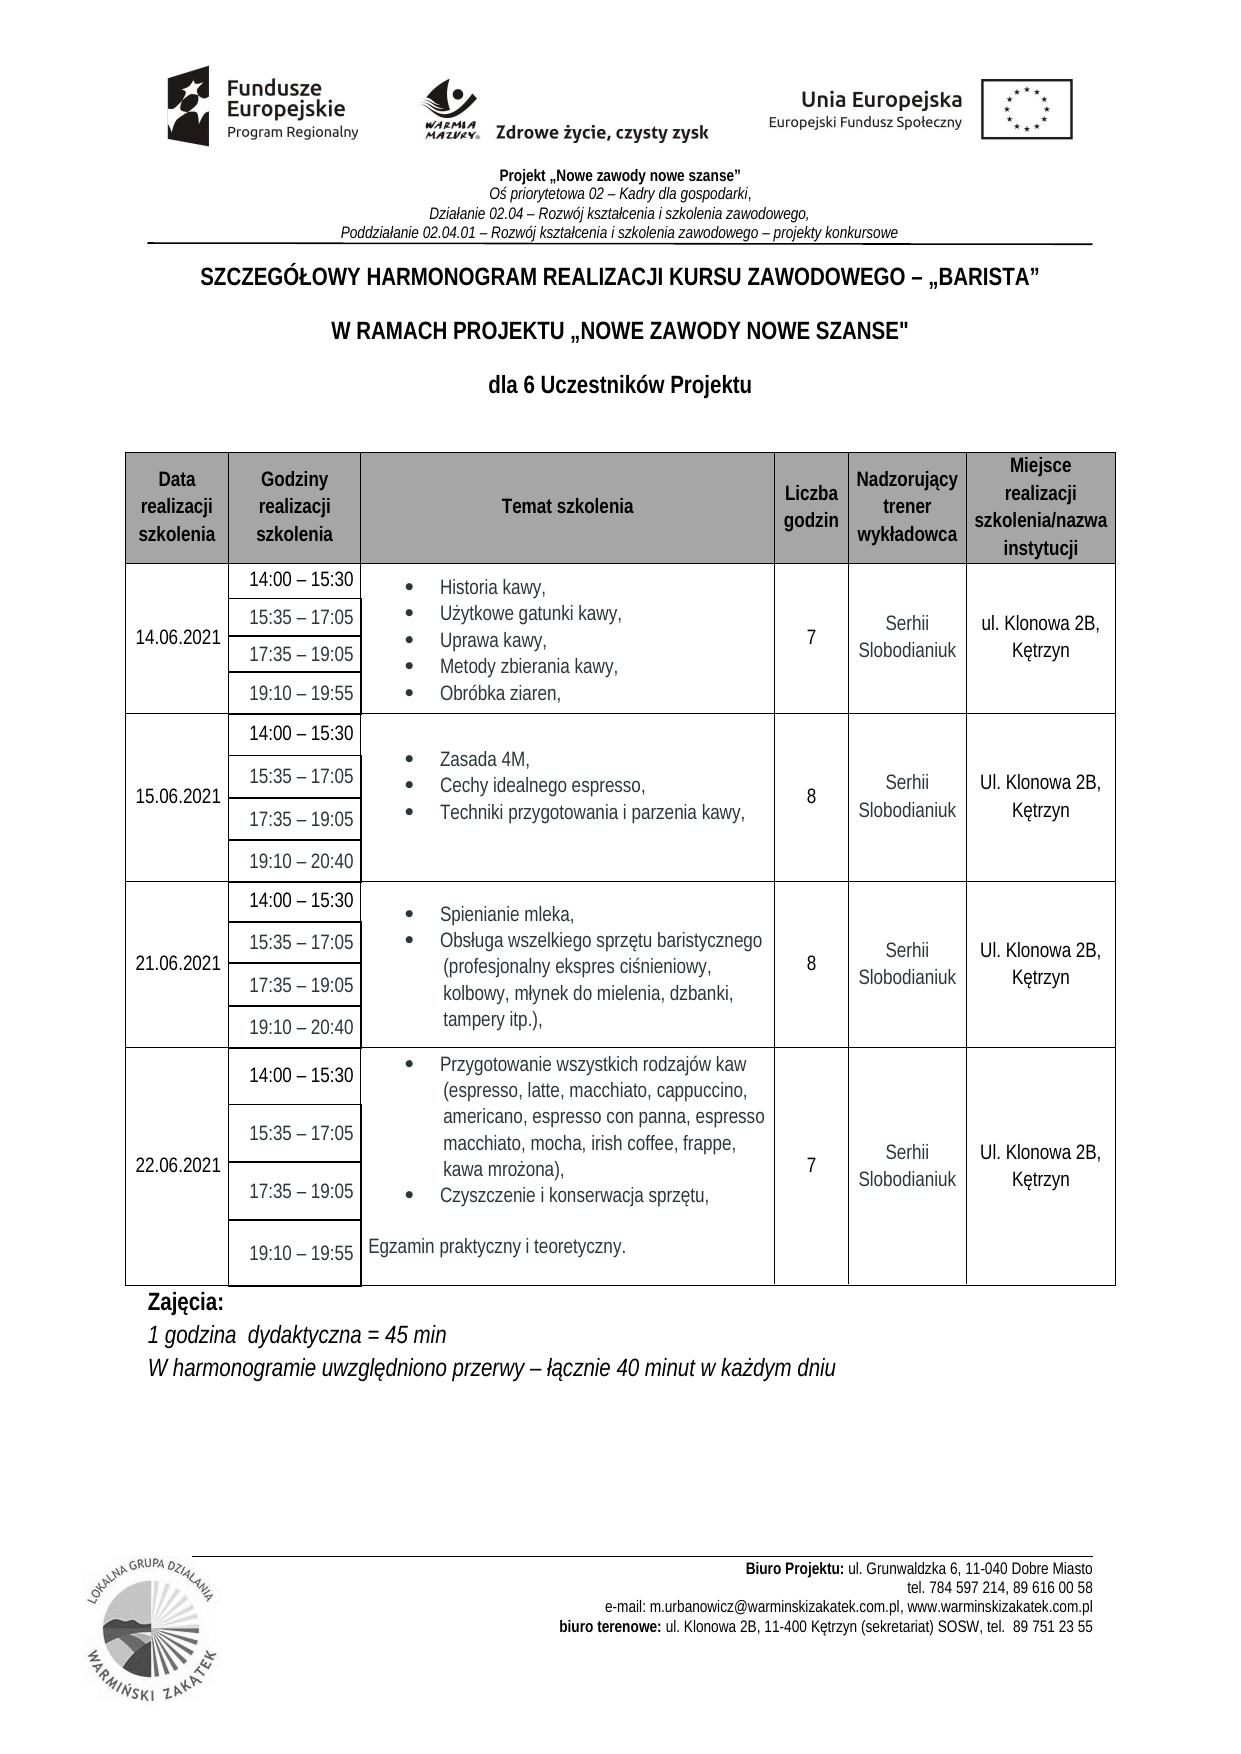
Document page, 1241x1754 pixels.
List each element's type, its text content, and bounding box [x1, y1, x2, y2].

table_cell 7 [774, 1048, 848, 1285]
table_cell Ul. Klonowa 2B, Kętrzyn [966, 1048, 1115, 1285]
table_cell 19:10 – 19:55 [229, 1221, 360, 1285]
table_cell 14:00 – 15:30 [229, 1049, 360, 1104]
table_cell 21.06.2021 [126, 882, 228, 1047]
table_cell 15:35 – 17:05 [229, 1105, 360, 1161]
table_cell 17:35 – 19:05 [229, 964, 360, 1005]
table_header Miejsce realizacji szkolenia/nazwa instytucji [967, 453, 1115, 563]
text dla 6 Uczestników Projektu [148, 369, 1093, 398]
table_cell Serhii Slobodianiuk [849, 882, 966, 1047]
table_cell Ul. Klonowa 2B, Kętrzyn [967, 882, 1115, 1047]
table_cell 15:35 – 17:05 [229, 756, 360, 797]
table_cell 15.06.2021 [126, 714, 228, 881]
table_cell 15:35 – 17:05 [229, 923, 360, 962]
table_cell Serhii Slobodianiuk [849, 714, 966, 881]
table_cell 7 [775, 564, 848, 713]
table_cell 14:00 – 15:30 [229, 715, 360, 754]
picture [147, 44, 1093, 167]
table_cell 14.06.2021 [126, 564, 228, 713]
table_cell 8 [775, 714, 848, 881]
table_header Data realizacji szkolenia [126, 453, 228, 563]
table_cell 8 [775, 882, 848, 1047]
table_cell 19:10 – 20:40 [229, 1007, 360, 1047]
text Zajęcia: [148, 1287, 1093, 1316]
text 1 godzina dydaktyczna = 45 min [148, 1320, 1093, 1349]
table_cell 19:10 – 19:55 [229, 673, 360, 713]
table_cell 17:35 – 19:05 [229, 799, 360, 839]
table_cell  Zasada 4M,  Cechy idealnego espresso,  Techniki przygotowania i parzenia kawy, [361, 714, 774, 881]
table_cell  Przygotowanie wszystkich rodzajów kaw (espresso, latte, macchiato, cappuccino, americano, espresso con panna, espresso macchiato, mocha, irish coffee, frappe, kawa mrożona),  Czyszczenie i konserwacja sprzętu, Egzamin praktyczny i teoretyczny. [361, 1048, 774, 1285]
table_cell  Spienianie mleka,  Obsługa wszelkiego sprzętu baristycznego (profesjonalny ekspres ciśnieniowy, kolbowy, młynek do mielenia, dzbanki, tampery itp.), [361, 882, 774, 1047]
table_cell Ul. Klonowa 2B, Kętrzyn [967, 714, 1115, 881]
table_cell 17:35 – 19:05 [229, 637, 360, 671]
table_header Temat szkolenia [361, 453, 774, 563]
table_header Nadzorujący trener wykładowca [849, 453, 966, 563]
table_cell ul. Klonowa 2B, Kętrzyn [967, 564, 1115, 713]
table_cell Serhii Slobodianiuk [848, 1048, 966, 1285]
table_cell 14:00 – 15:30 [229, 883, 360, 921]
table_cell 22.06.2021 [126, 1048, 228, 1285]
text W RAMACH PROJEKTU „NOWE ZAWODY NOWE SZANSE" [148, 316, 1093, 344]
table_cell 19:10 – 20:40 [229, 841, 360, 881]
table_cell 15:35 – 17:05 [229, 599, 360, 635]
table_header Godziny realizacji szkolenia [229, 453, 360, 563]
table_cell Serhii Slobodianiuk [849, 564, 966, 713]
text W harmonogramie uwzględniono przerwy – łącznie 40 minut w każdym dniu [148, 1353, 1093, 1382]
table_header Liczba godzin [775, 453, 848, 563]
table_cell 17:35 – 19:05 [229, 1163, 360, 1219]
table_cell  Historia kawy,  Użytkowe gatunki kawy,  Uprawa kawy,  Metody zbierania kawy,  Obróbka ziaren, [361, 564, 774, 713]
text SZCZEGÓŁOWY HARMONOGRAM REALIZACJI KURSU ZAWODOWEGO – „BARISTA” [148, 262, 1093, 291]
table_cell 14:00 – 15:30 [229, 564, 360, 598]
